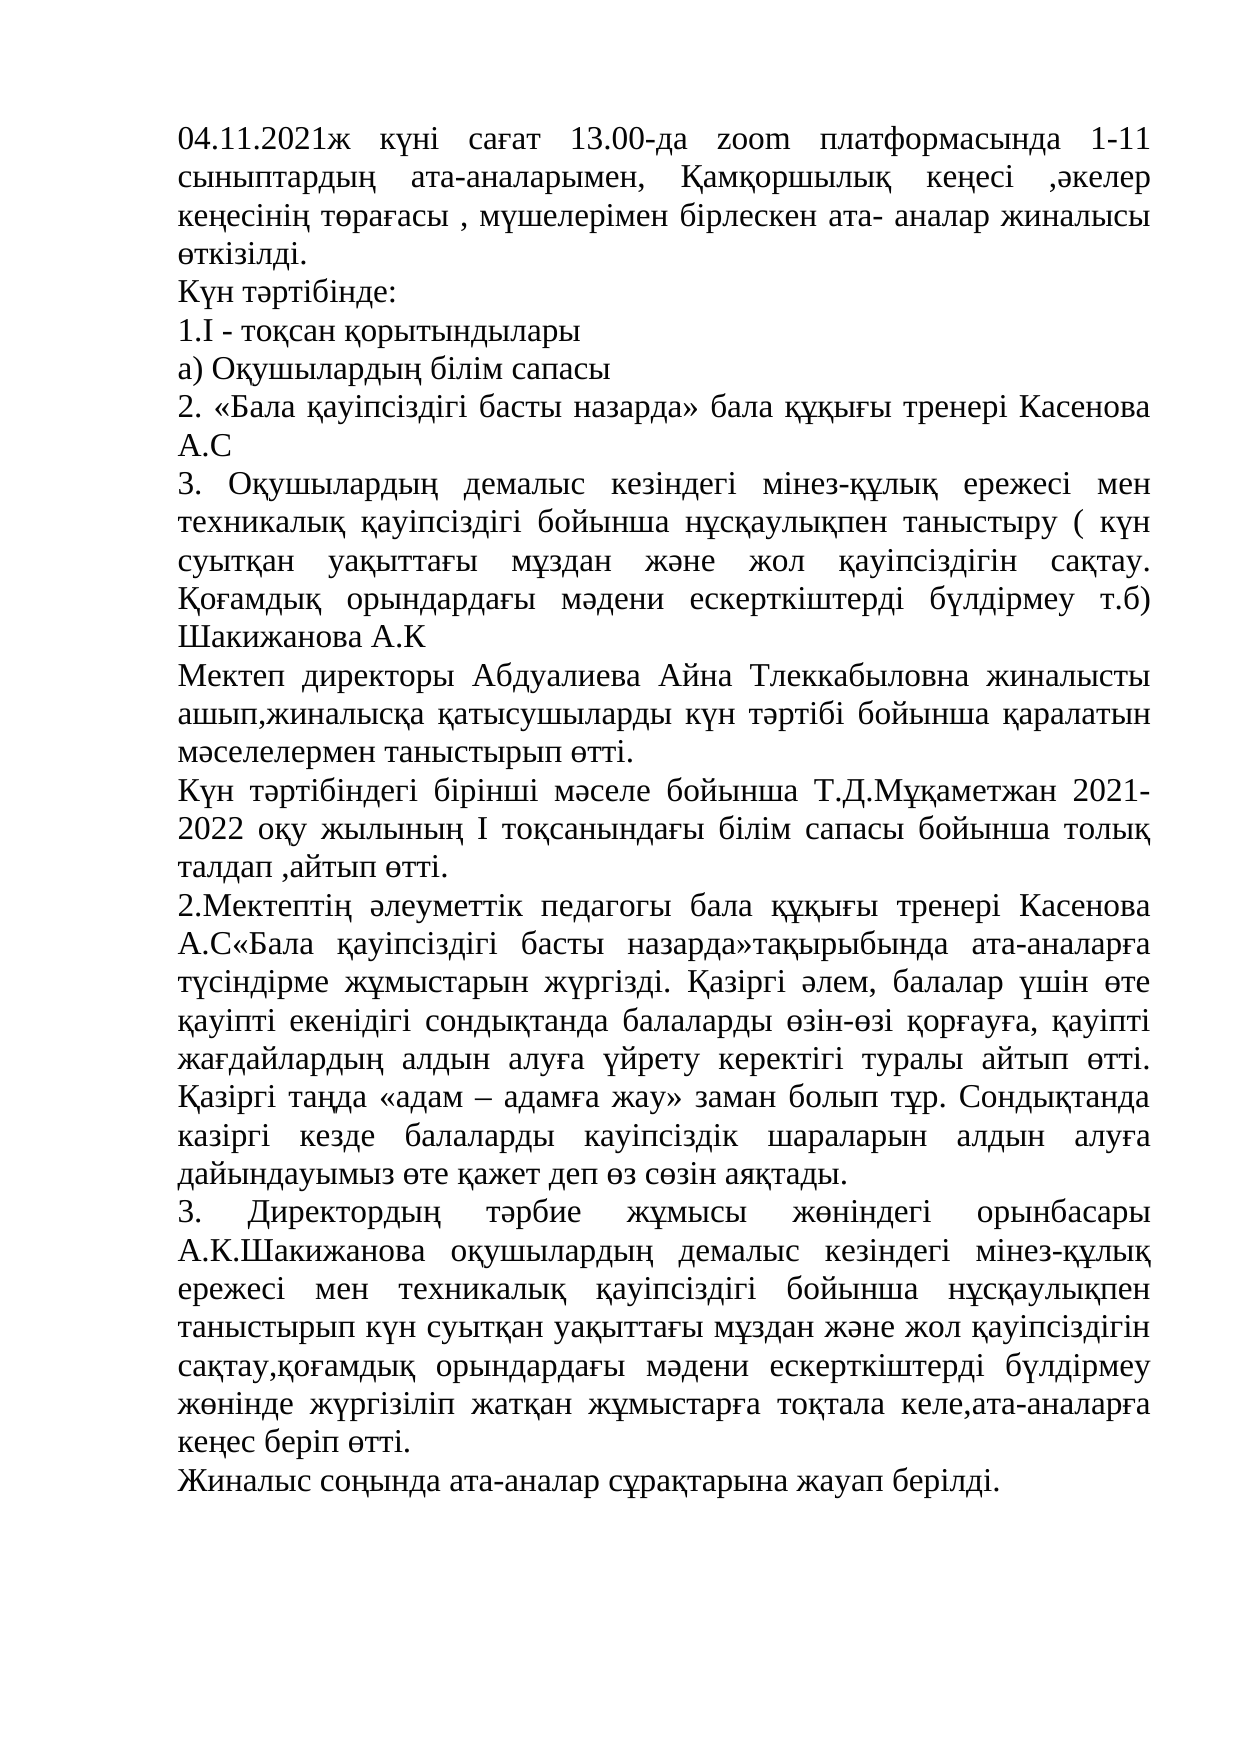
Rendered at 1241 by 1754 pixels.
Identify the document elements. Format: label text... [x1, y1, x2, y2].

text 04.11.2021ж күні сағат 13.00-да zoom платформасында 1-11 сыныптардың ата-аналарымен, Қамқоршылық кеңесі ,әкелер кеңесінің төрағасы , мүшелерімен бірлескен ата- аналар жиналысы өткізілді. [177, 118, 1152, 271]
text 2. «Бала қауіпсіздігі басты назарда» бала құқығы тренері Касенова А.С [177, 386, 1152, 463]
text Мектеп директоры Абдуалиева Айна Тлеккабыловна жиналысты ашып,жиналысқа қатысушыларды күн тәртібі бойынша қаралатын мәселелермен таныстырып өтті. [177, 655, 1152, 770]
text 3. Оқушылардың демалыс кезіндегі мінез-құлық ережесі мен техникалық қауіпсіздігі бойынша нұсқаулықпен таныстыру ( күн суытқан уақыттағы мұздан және жол қауіпсіздігін сақтау. Қоғамдық орындардағы мәдени ескерткіштерді бүлдірмеу т.б) Шакижанова А.К [177, 463, 1152, 655]
text 2.Мектептің әлеуметтік педагогы бала құқығы тренері Касенова А.С«Бала қауіпсіздігі басты назарда»тақырыбында ата-аналарға түсіндірме жұмыстарын жүргізді. Қазіргі әлем, балалар үшін өте қауіпті екенідігі сондықтанда балаларды өзін-өзі қорғауға, қауіпті жағдайлардың алдын алуға үйрету керектігі туралы айтып өтті. Қазіргі таңда «адам – адамға жау» заман болып тұр. Сондықтанда казіргі кезде балаларды кауіпсіздік шараларын алдын алуға дайындауымыз өте қажет деп өз сөзін аяқтады. [177, 885, 1152, 1191]
text Күн тәртібіндегі бірінші мәселе бойынша Т.Д.Мұқаметжан 2021-2022 оқу жылының I тоқсанындағы білім сапасы бойынша толық талдап ,айтып өтті. [177, 770, 1152, 885]
text 3. Директордың тәрбие жұмысы жөніндегі орынбасары А.К.Шакижанова оқушылардың демалыс кезіндегі мінез-құлық ережесі мен техникалық қауіпсіздігі бойынша нұсқаулықпен таныстырып күн суытқан уақыттағы мұздан және жол қауіпсіздігін сақтау,қоғамдық орындардағы мәдени ескерткіштерді бүлдірмеу жөнінде жүргізіліп жатқан жұмыстарға тоқтала келе,ата-аналарға кеңес беріп өтті. [177, 1191, 1152, 1460]
text 1.І - тоқсан қорытындылары [177, 310, 1152, 348]
text а) Оқушылардың білім сапасы [177, 348, 1152, 386]
text Жиналыс соңында ата-аналар сұрақтарына жауап берілді. [177, 1460, 1152, 1498]
text Күн тәртібінде: [177, 271, 1152, 310]
